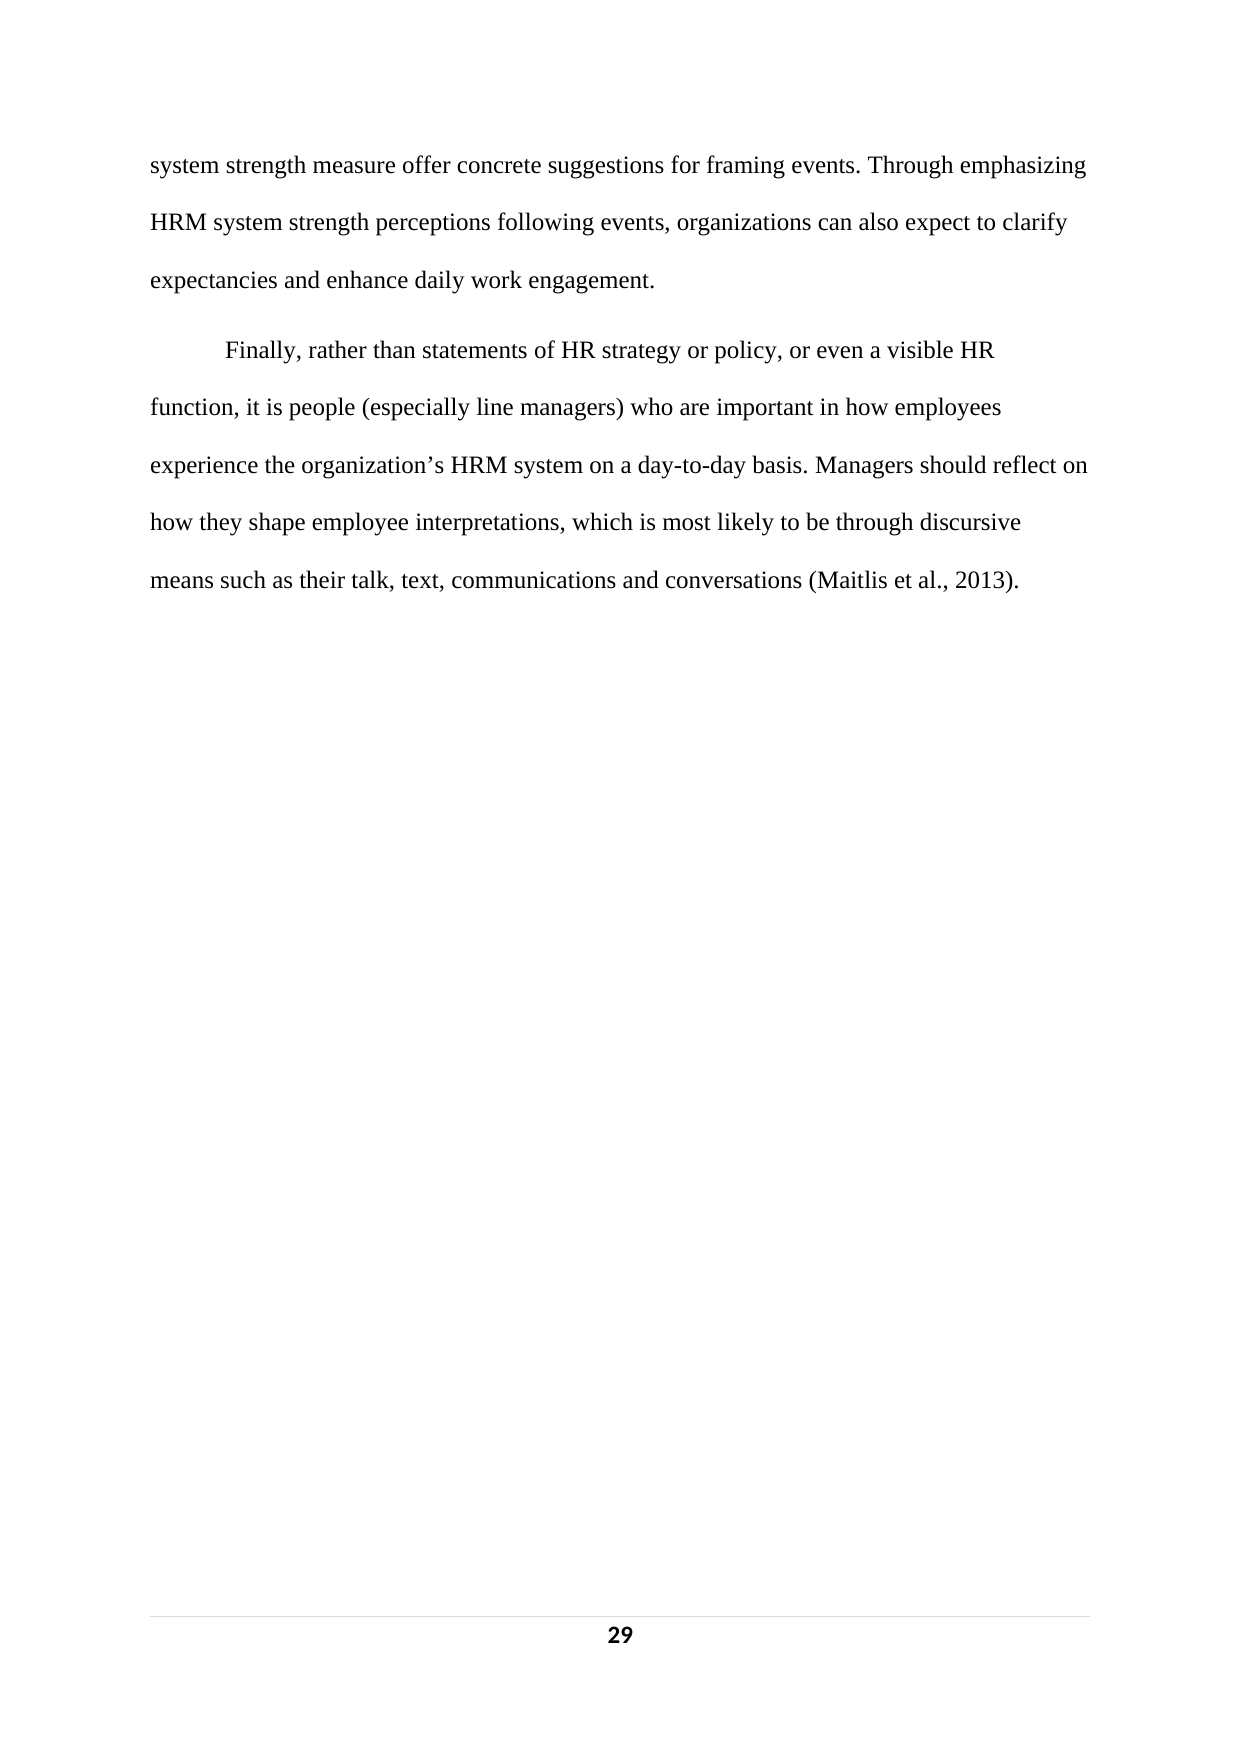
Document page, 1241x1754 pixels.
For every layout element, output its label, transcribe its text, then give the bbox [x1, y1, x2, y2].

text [150, 150, 1090, 294]
text Finally, rather than statements of HR strategy or policy, or even a visible HR function, it is people (especially line managers) who are important in how employees experience the organization’s HRM system on a day-to-day basis. Managers should reflect on how they shape employee interpretations, which is most likely to be through discursive means such as their talk, text, communications and conversations (Maitlis et al., 2013). [150, 335, 1090, 594]
